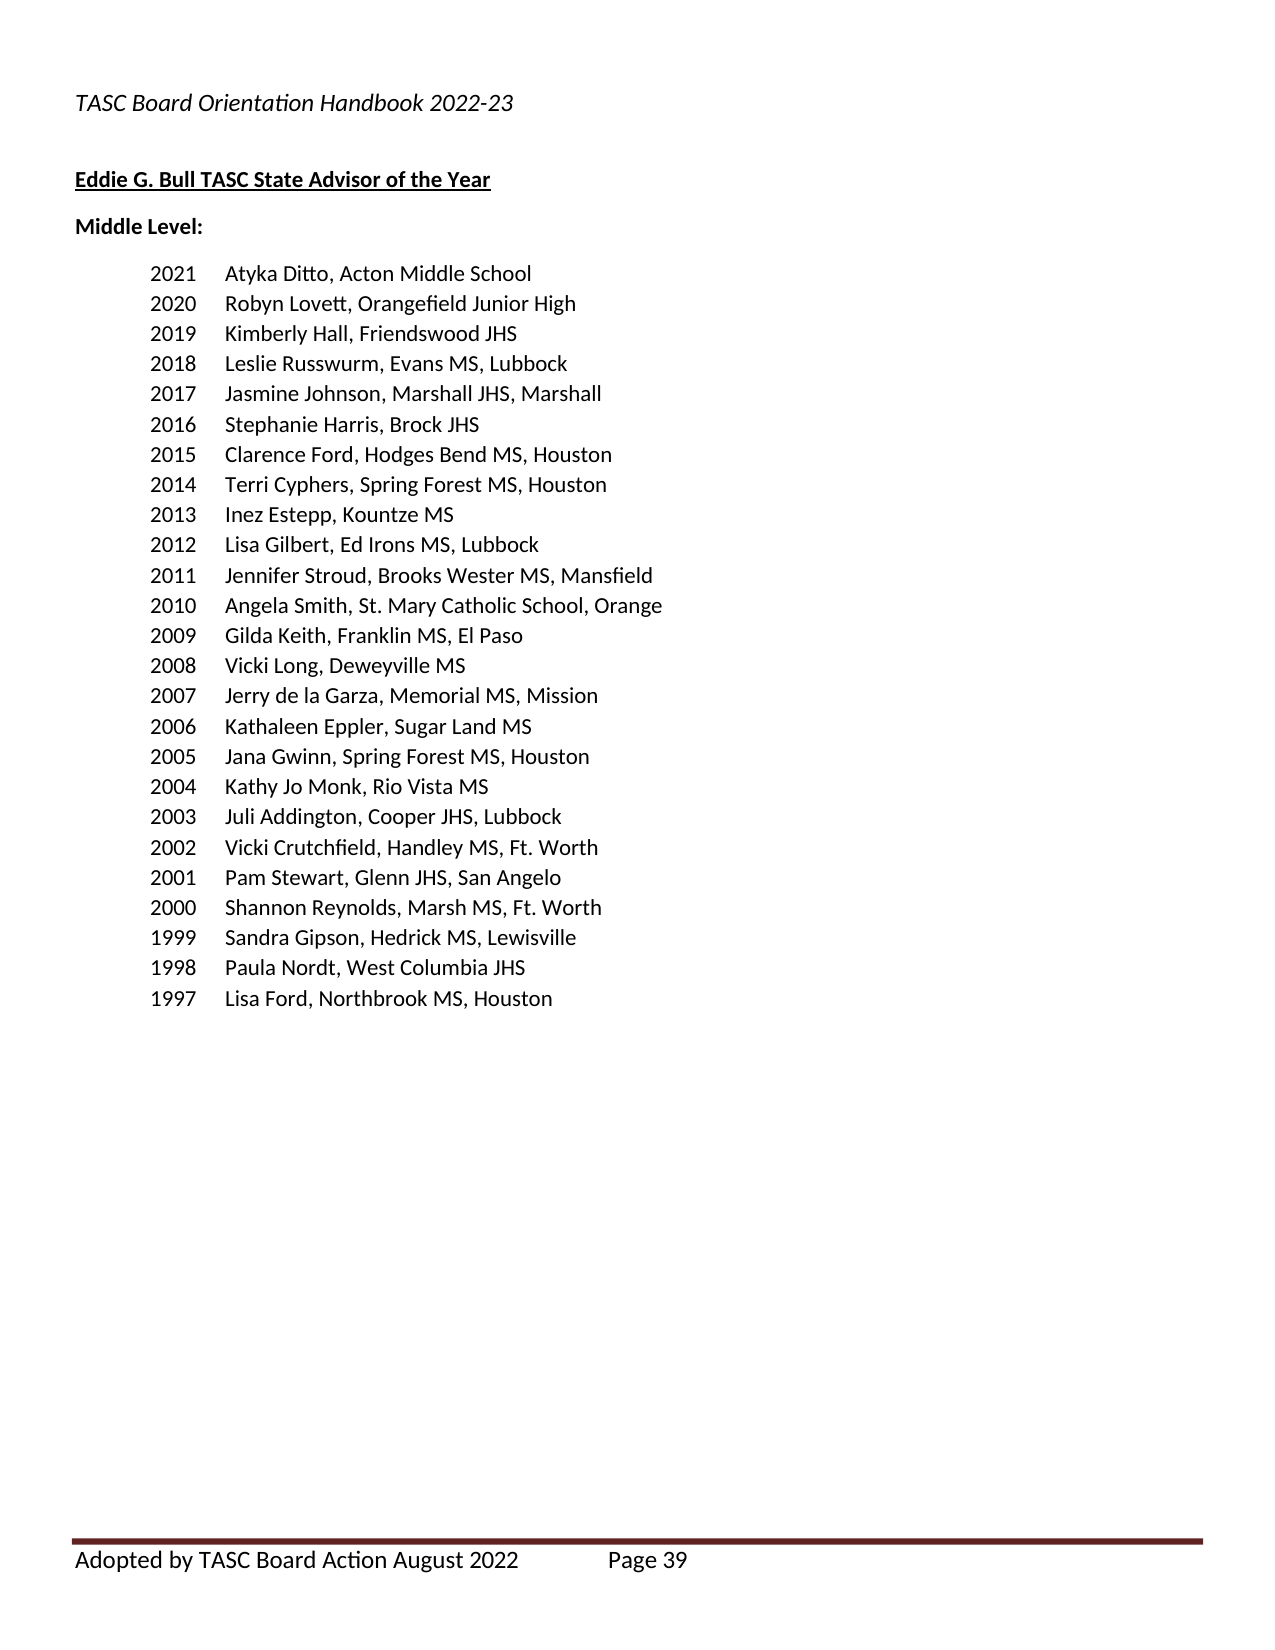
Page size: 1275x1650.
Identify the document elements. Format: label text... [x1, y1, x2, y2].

text Middle Level: [75, 212, 1200, 240]
list 1998 Paula Nordt, West Columbia JHS [150, 953, 1200, 981]
list 2014 Terri Cyphers, Spring Forest MS, Houston [150, 470, 1200, 498]
list 1999 Sandra Gipson, Hedrick MS, Lewisville [150, 923, 1200, 951]
list 2017 Jasmine Johnson, Marshall JHS, Marshall [150, 379, 1200, 407]
list 2013 Inez Estepp, Kountze MS [150, 500, 1200, 528]
list 2019 Kimberly Hall, Friendswood JHS [150, 319, 1200, 347]
list 2021 Atyka Ditto, Acton Middle School [150, 259, 1200, 287]
list 2012 Lisa Gilbert, Ed Irons MS, Lubbock [150, 531, 1200, 558]
list 2003 Juli Addington, Cooper JHS, Lubbock [150, 802, 1200, 830]
list 2011 Jennifer Stroud, Brooks Wester MS, Mansfield [150, 561, 1200, 589]
list 2016 Stephanie Harris, Brock JHS [150, 410, 1200, 438]
list 2000 Shannon Reynolds, Marsh MS, Ft. Worth [150, 893, 1200, 921]
list 2002 Vicki Crutchfield, Handley MS, Ft. Worth [150, 833, 1200, 861]
list 2020 Robyn Lovett, Orangefield Junior High [150, 289, 1200, 317]
list 2018 Leslie Russwurm, Evans MS, Lubbock [150, 349, 1200, 377]
list 2004 Kathy Jo Monk, Rio Vista MS [150, 772, 1200, 800]
list 2009 Gilda Keith, Franklin MS, El Paso [150, 621, 1200, 649]
list 2008 Vicki Long, Deweyville MS [150, 651, 1200, 679]
list 2001 Pam Stewart, Glenn JHS, San Angelo [150, 863, 1200, 891]
list 1997 Lisa Ford, Northbrook MS, Houston [150, 984, 1200, 1012]
list 2005 Jana Gwinn, Spring Forest MS, Houston [150, 742, 1200, 770]
text TASC Board Orientation Handbook 2022-23 [75, 87, 1200, 118]
list 2006 Kathaleen Eppler, Sugar Land MS [150, 712, 1200, 740]
list 2007 Jerry de la Garza, Memorial MS, Mission [150, 682, 1200, 709]
list 2015 Clarence Ford, Hodges Bend MS, Houston [150, 440, 1200, 468]
text Eddie G. Bull TASC State Advisor of the Year [75, 165, 1200, 193]
list 2010 Angela Smith, St. Mary Catholic School, Orange [150, 591, 1200, 619]
